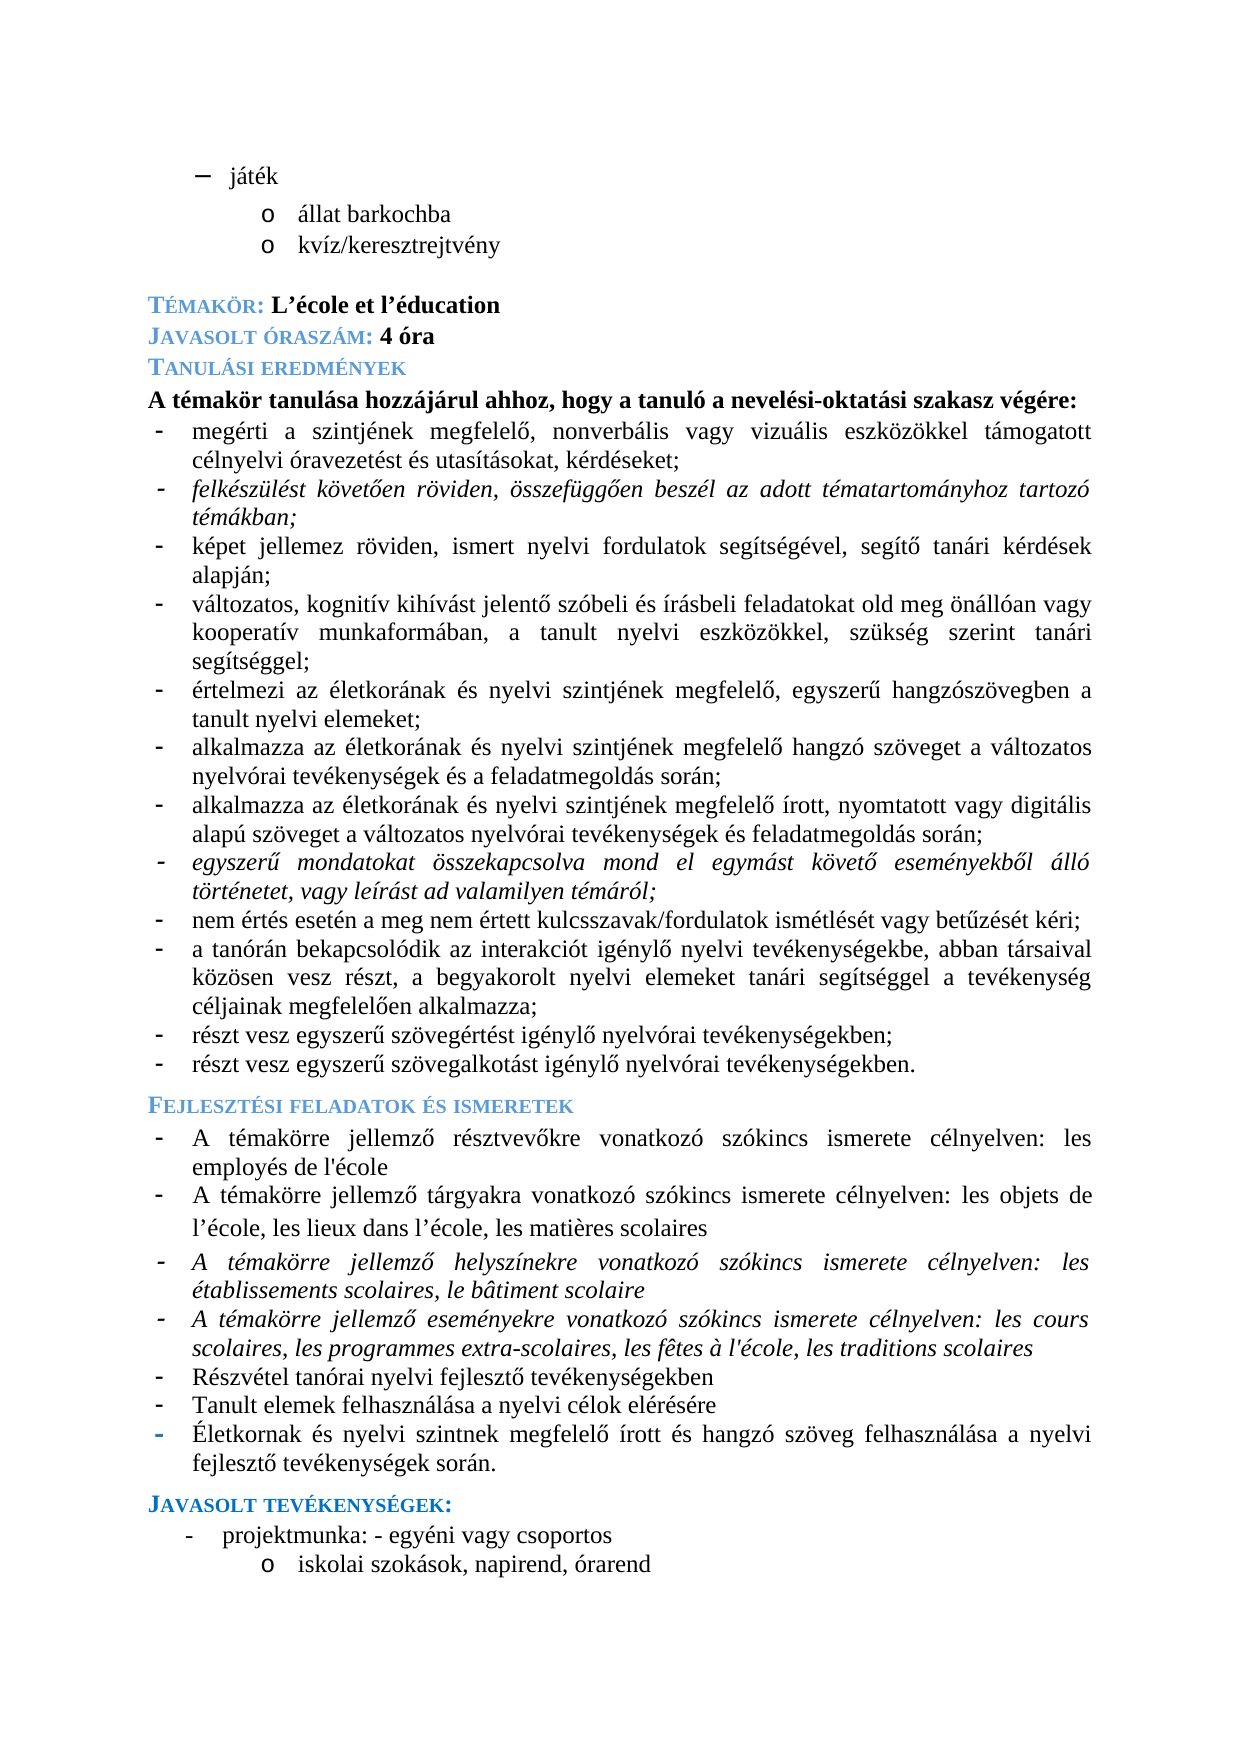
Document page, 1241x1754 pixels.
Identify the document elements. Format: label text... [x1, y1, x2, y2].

subtitle Fejlesztési feladatok és ismeretek [148, 1090, 1093, 1119]
list felkészülést követően röviden, összefüggően beszél az adott tématartományhoz tartozó témákban; [155, 474, 1093, 531]
list alkalmazza az életkorának és nyelvi szintjének megfelelő hangzó szöveget a változatos nyelvórai tevékenységek és a feladatmegoldás során; [155, 732, 1093, 790]
list projektmunka: - egyéni vagy csoportos [185, 1520, 1093, 1549]
list részt vesz egyszerű szövegalkotást igénylő nyelvórai tevékenységekben. [155, 1049, 1093, 1077]
list értelmezi az életkorának és nyelvi szintjének megfelelő, egyszerű hangzószövegben a tanult nyelvi elemeket; [155, 675, 1093, 732]
text Témakör: L’école et l’éducation [148, 290, 1093, 319]
list megérti a szintjének megfelelő, nonverbális vagy vizuális eszközökkel támogatott célnyelvi óravezetést és utasításokat, kérdéseket; [155, 416, 1093, 474]
list nem értés esetén a meg nem értett kulcsszavak/fordulatok ismétlését vagy betűzését kéri; [155, 905, 1093, 934]
list kvíz/keresztrejtvény [260, 230, 1093, 261]
list képet jellemez röviden, ismert nyelvi fordulatok segítségével, segítő tanári kérdések alapján; [155, 531, 1093, 589]
list alkalmazza az életkorának és nyelvi szintjének megfelelő írott, nyomtatott vagy digitális alapú szöveget a változatos nyelvórai tevékenységek és feladatmegoldás során; [155, 790, 1093, 847]
list egyszerű mondatokat összekapcsolva mond el egymást követő eseményekből álló történetet, vagy leírást ad valamilyen témáról; [155, 847, 1093, 905]
text A témakör tanulása hozzájárul ahhoz, hogy a tanuló a nevelési-oktatási szakasz végére: [148, 385, 1093, 414]
list Életkornak és nyelvi szintnek megfelelő írott és hangzó szöveg felhasználása a nyelvi fejlesztő tevékenységek során. [155, 1419, 1093, 1477]
list változatos, kognitív kihívást jelentő szóbeli és írásbeli feladatokat old meg önállóan vagy kooperatív munkaformában, a tanult nyelvi eszközökkel, szükség szerint tanári segítséggel; [155, 589, 1093, 675]
list A témakörre jellemző helyszínekre vonatkozó szókincs ismerete célnyelven: les établissements scolaires, le bâtiment scolaire [155, 1247, 1093, 1304]
subtitle Tanulási eredmények [148, 352, 1093, 381]
list Tanult elemek felhasználása a nyelvi célok elérésére [155, 1390, 1093, 1419]
list A témakörre jellemző résztvevőkre vonatkozó szókincs ismerete célnyelven: les employés de l'école [155, 1123, 1093, 1181]
list A témakörre jellemző tárgyakra vonatkozó szókincs ismerete célnyelven: les objets de l’école, les lieux dans l’école, les matières scolaires [154, 1181, 1093, 1242]
list a tanórán bekapcsolódik az interakciót igénylő nyelvi tevékenységekbe, abban társaival közösen vesz részt, a begyakorolt nyelvi elemeket tanári segítséggel a tevékenység céljainak megfelelően alkalmazza; [155, 934, 1093, 1020]
text Javasolt óraszám: 4 óra [148, 321, 1093, 350]
list A témakörre jellemző eseményekre vonatkozó szókincs ismerete célnyelven: les cours scolaires, les programmes extra-scolaires, les fêtes à l'école, les traditions scolaires [155, 1304, 1093, 1362]
list állat barkochba [260, 199, 1093, 230]
list játék [192, 148, 1093, 199]
list iskolai szokások, napirend, órarend [260, 1549, 1093, 1580]
text Javasolt tevékenységek: [148, 1489, 1093, 1518]
list Részvétel tanórai nyelvi fejlesztő tevékenységekben [155, 1362, 1093, 1390]
list részt vesz egyszerű szövegértést igénylő nyelvórai tevékenységekben; [155, 1020, 1093, 1049]
